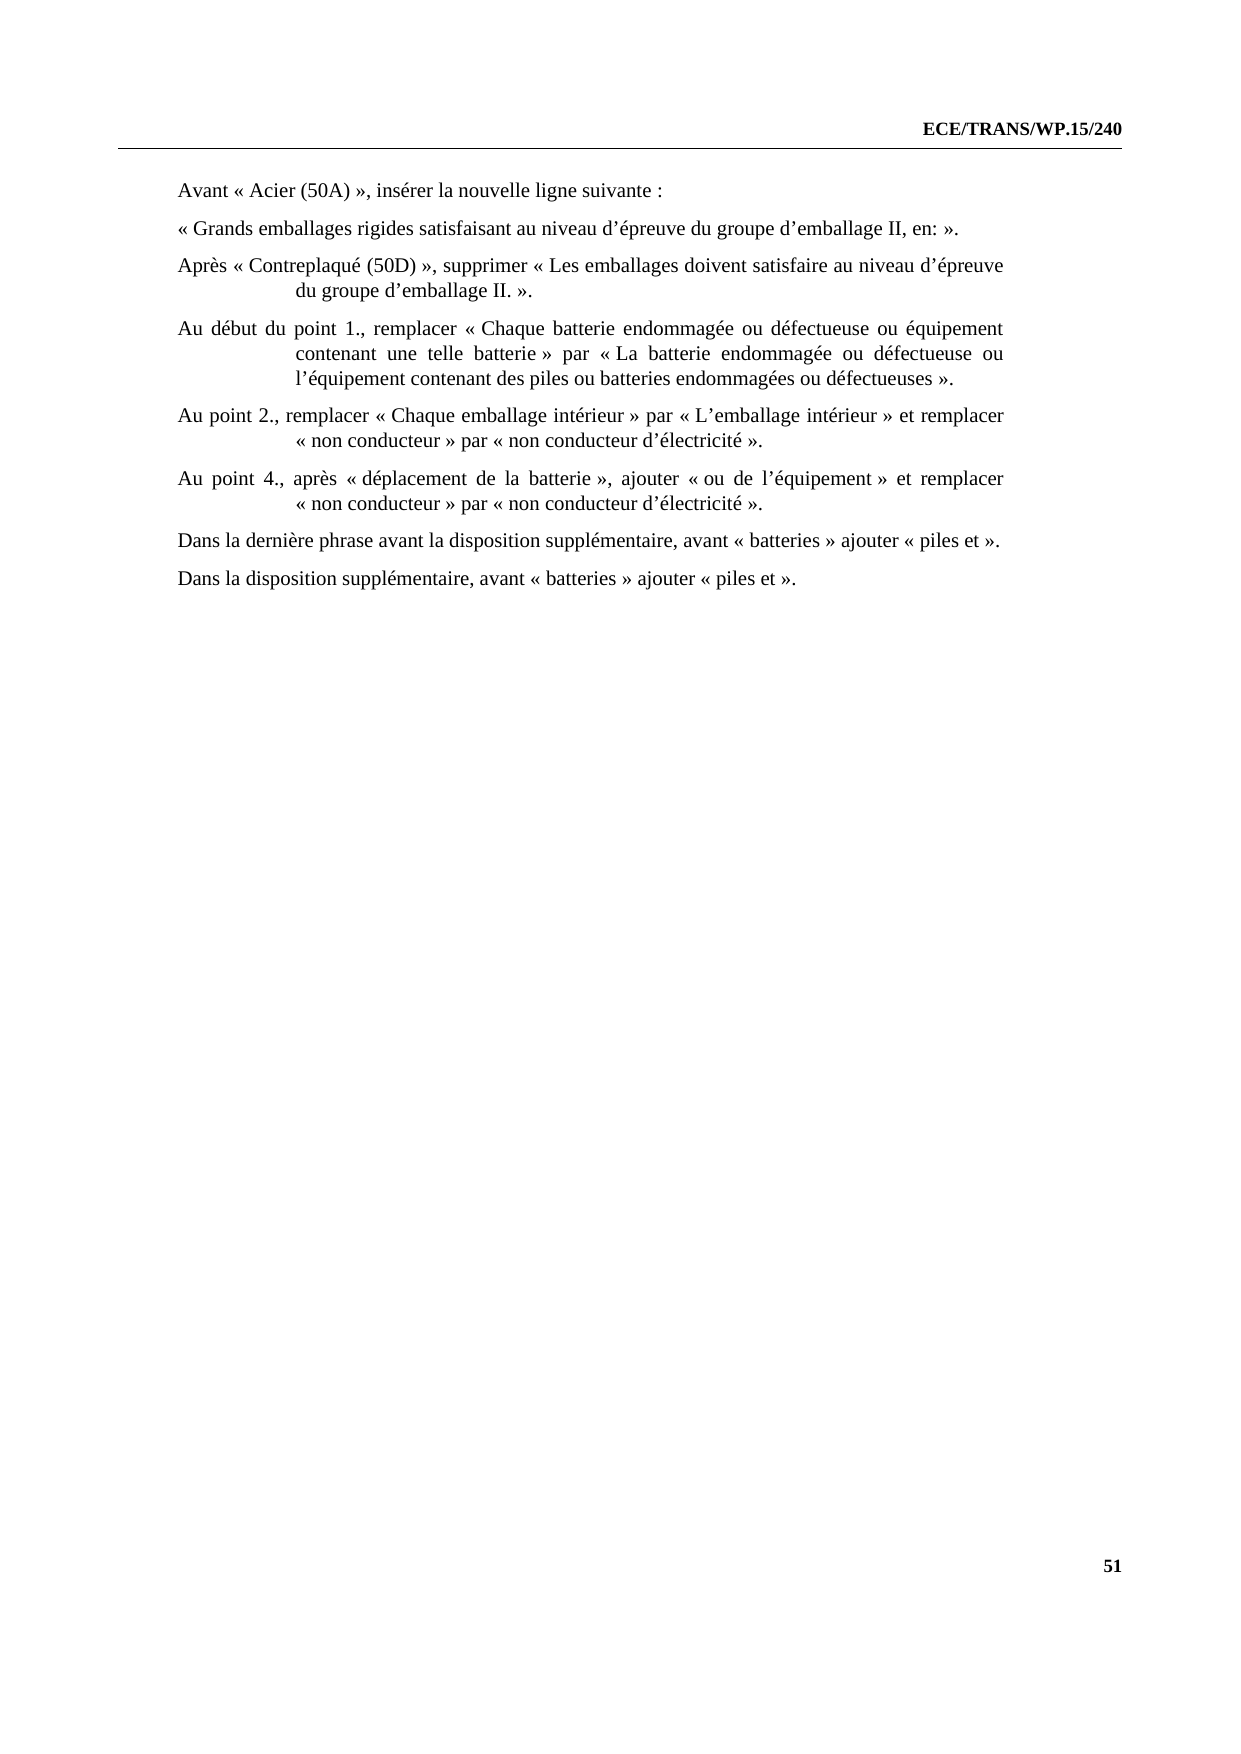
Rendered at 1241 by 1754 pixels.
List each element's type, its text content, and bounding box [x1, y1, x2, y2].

text Après « Contreplaqué (50D) », supprimer « Les emballages doivent satisfaire au niveau d’épreuve du groupe d’emballage II. ». [177, 252, 1004, 302]
text Dans la dernière phrase avant la disposition supplémentaire, avant « batteries » ajouter « piles et ». [177, 527, 1004, 552]
text « Grands emballages rigides satisfaisant au niveau d’épreuve du groupe d’emballage II, en: ». [177, 215, 1004, 240]
text Avant « Acier (50A) », insérer la nouvelle ligne suivante : [177, 177, 1004, 202]
text Au début du point 1., remplacer « Chaque batterie endommagée ou défectueuse ou équipement contenant une telle batterie » par « La batterie endommagée ou défectueuse ou l’équipement contenant des piles ou batteries endommagées ou défectueuses ». [177, 315, 1004, 390]
text Au point 4., après « déplacement de la batterie », ajouter « ou de l’équipement » et remplacer « non conducteur » par « non conducteur d’électricité ». [177, 465, 1004, 515]
text Au point 2., remplacer « Chaque emballage intérieur » par « L’emballage intérieur » et remplacer « non conducteur » par « non conducteur d’électricité ». [177, 402, 1004, 452]
text Dans la disposition supplémentaire, avant « batteries » ajouter « piles et ». [177, 565, 1004, 590]
